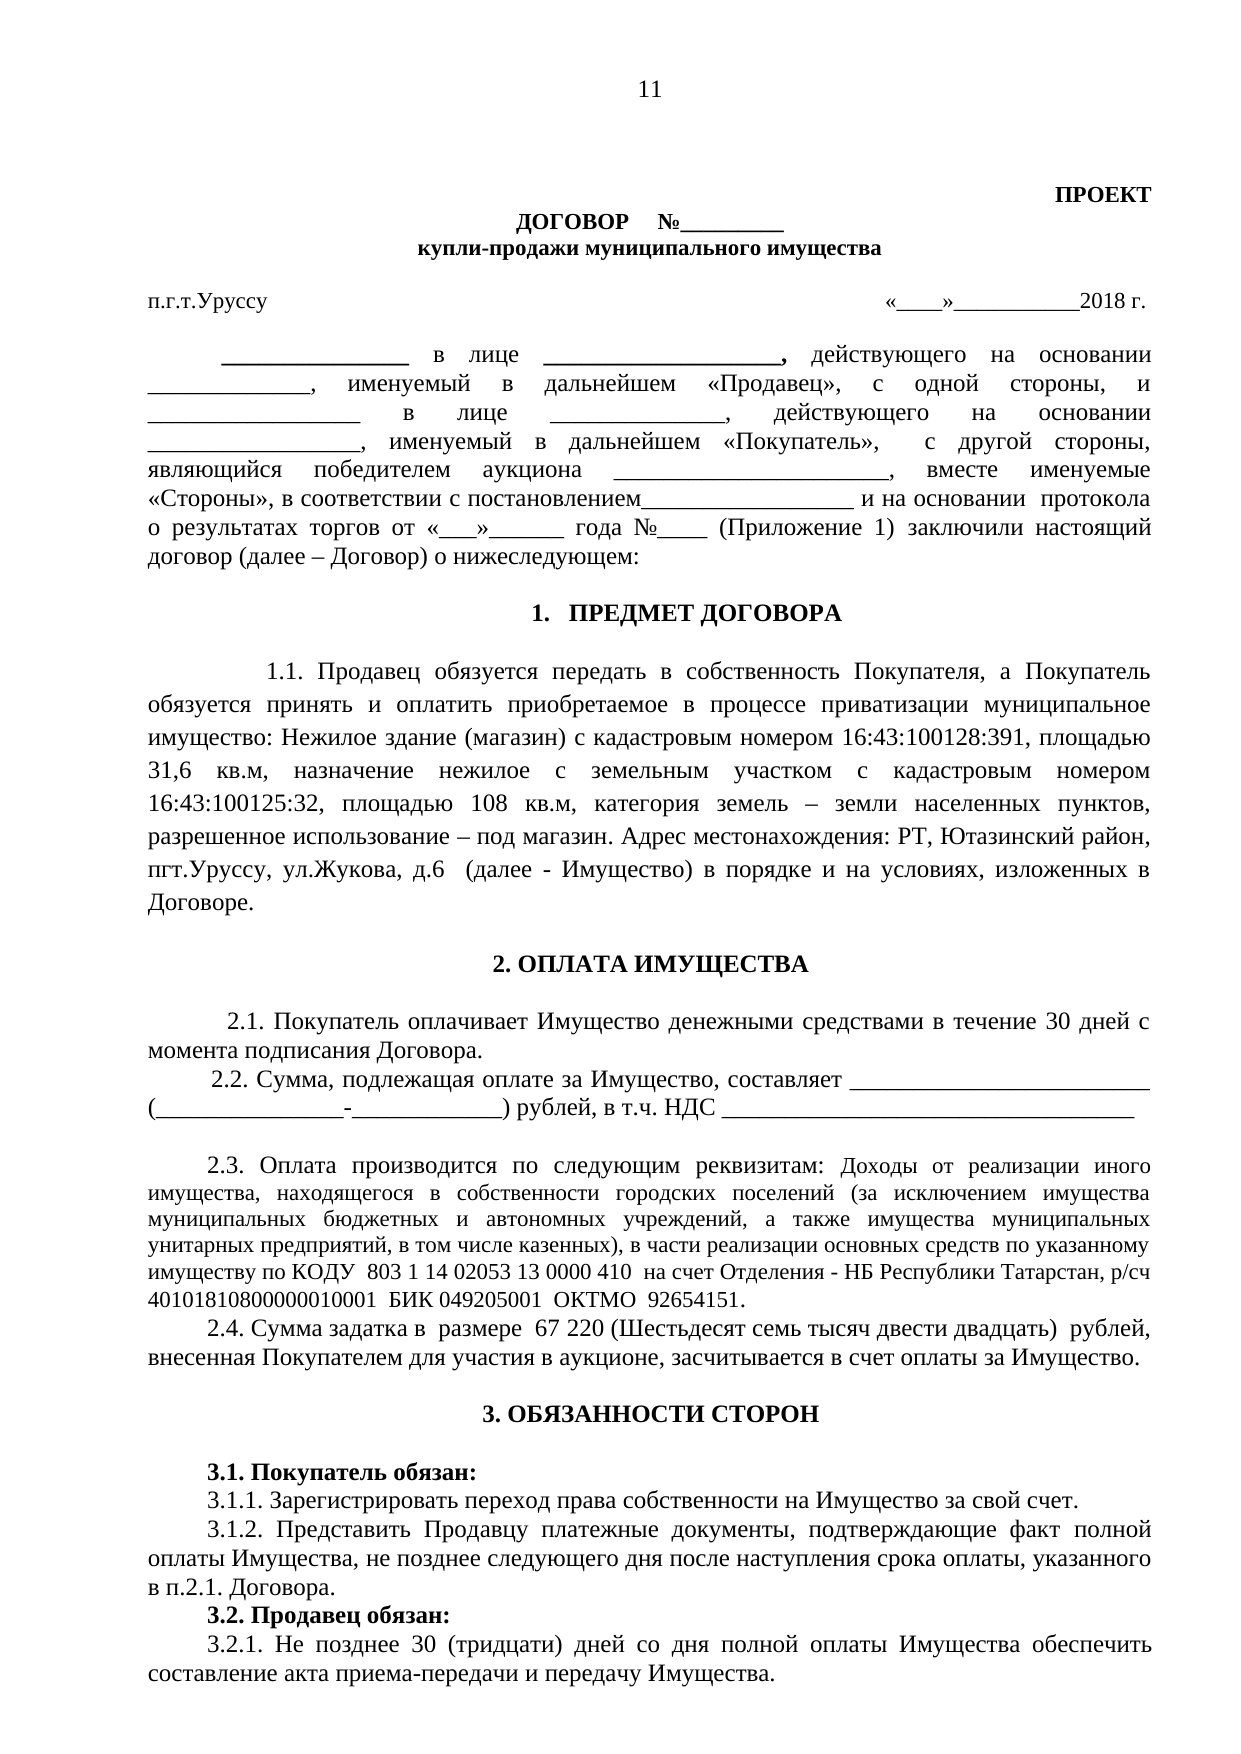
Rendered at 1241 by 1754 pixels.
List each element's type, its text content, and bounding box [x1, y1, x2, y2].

text 2.4. Сумма задатка в размере 67 220 (Шестьдесят семь тысяч двести двадцать) рублей, внесенная Покупателем для участия в аукционе, засчитывается в счет оплаты за Имущество. [148, 1313, 1152, 1370]
text 3. ОБЯЗАННОСТИ СТОРОН [148, 1399, 1154, 1428]
text 3.1.2. Представить Продавцу платежные документы, подтверждающие факт полной оплаты Имущества, не позднее следующего дня после наступления срока оплаты, указанного в п.2.1. Договора. [148, 1514, 1152, 1600]
text 3.1. Покупатель обязан: [148, 1457, 1154, 1485]
text 3.1.1. Зарегистрировать переход права собственности на Имущество за свой счет. [148, 1485, 1154, 1514]
text купли-продажи муниципального имущества [148, 234, 1152, 260]
text 3.2. Продавец обязан: [148, 1600, 1154, 1629]
list ПРЕДМЕТ ДОГОВОРА [221, 598, 1152, 627]
text _______________ в лице ___________________, действующего на основании _____________, именуемый в дальнейшем «Продавец», с одной стороны, и _________________ в лице ______________, действующего на основании _________________, именуемый в дальнейшем «Покупатель», с другой стороны, являющийся победителем аукциона ______________________, вместе именуемые «Стороны», в соответствии с постановлением_________________ и на основании протокола о результатах торгов от «___»______ года №____ (Приложение 1) заключили настоящий договор (далее – Договор) о нижеследующем: [148, 339, 1152, 569]
text 3.2.1. Не позднее 30 (тридцати) дней со дня полной оплаты Имущества обеспечить составление акта приема-передачи и передачу Имущества. [148, 1629, 1154, 1687]
text п.г.т.Уруссу «____»___________2018 г. [148, 287, 1152, 313]
text 2.3. Оплата производится по следующим реквизитам: Доходы от реализации иного имущества, находящегося в собственности городских поселений (за исключением имущества муниципальных бюджетных и автономных учреждений, а также имущества муниципальных унитарных предприятий, в том числе казенных), в части реализации основных средств по указанному имуществу по КОДУ 803 1 14 02053 13 0000 410 на счет Отделения - НБ Республики Татарстан, р/сч 40101810800000010001 БИК 049205001 ОКТМО 92654151. [148, 1150, 1152, 1313]
text 2.2. Сумма, подлежащая оплате за Имущество, составляет ________________________ (_______________-____________) рублей, в т.ч. НДС _________________________________ [148, 1064, 1152, 1121]
text 2. ОПЛАТА ИМУЩЕСТВА [148, 949, 1154, 977]
text 2.1. Покупатель оплачивает Имущество денежными средствами в течение 30 дней с момента подписания Договора. [148, 1006, 1152, 1064]
text ДОГОВОР №_________ [148, 208, 1152, 234]
text 1.1. Продавец обязуется передать в собственность Покупателя, а Покупатель обязуется принять и оплатить приобретаемое в процессе приватизации муниципальное имущество: Нежилое здание (магазин) с кадастровым номером 16:43:100128:391, площадью 31,6 кв.м, назначение нежилое с земельным участком с кадастровым номером 16:43:100125:32, площадью 108 кв.м, категория земель – земли населенных пунктов, разрешенное использование – под магазин. Адрес местонахождения: РТ, Ютазинский район, пгт.Уруссу, ул.Жукова, д.6 (далее - Имущество) в порядке и на условиях, изложенных в Договоре. [148, 656, 1152, 916]
text ПРОЕКТ [148, 181, 1152, 208]
